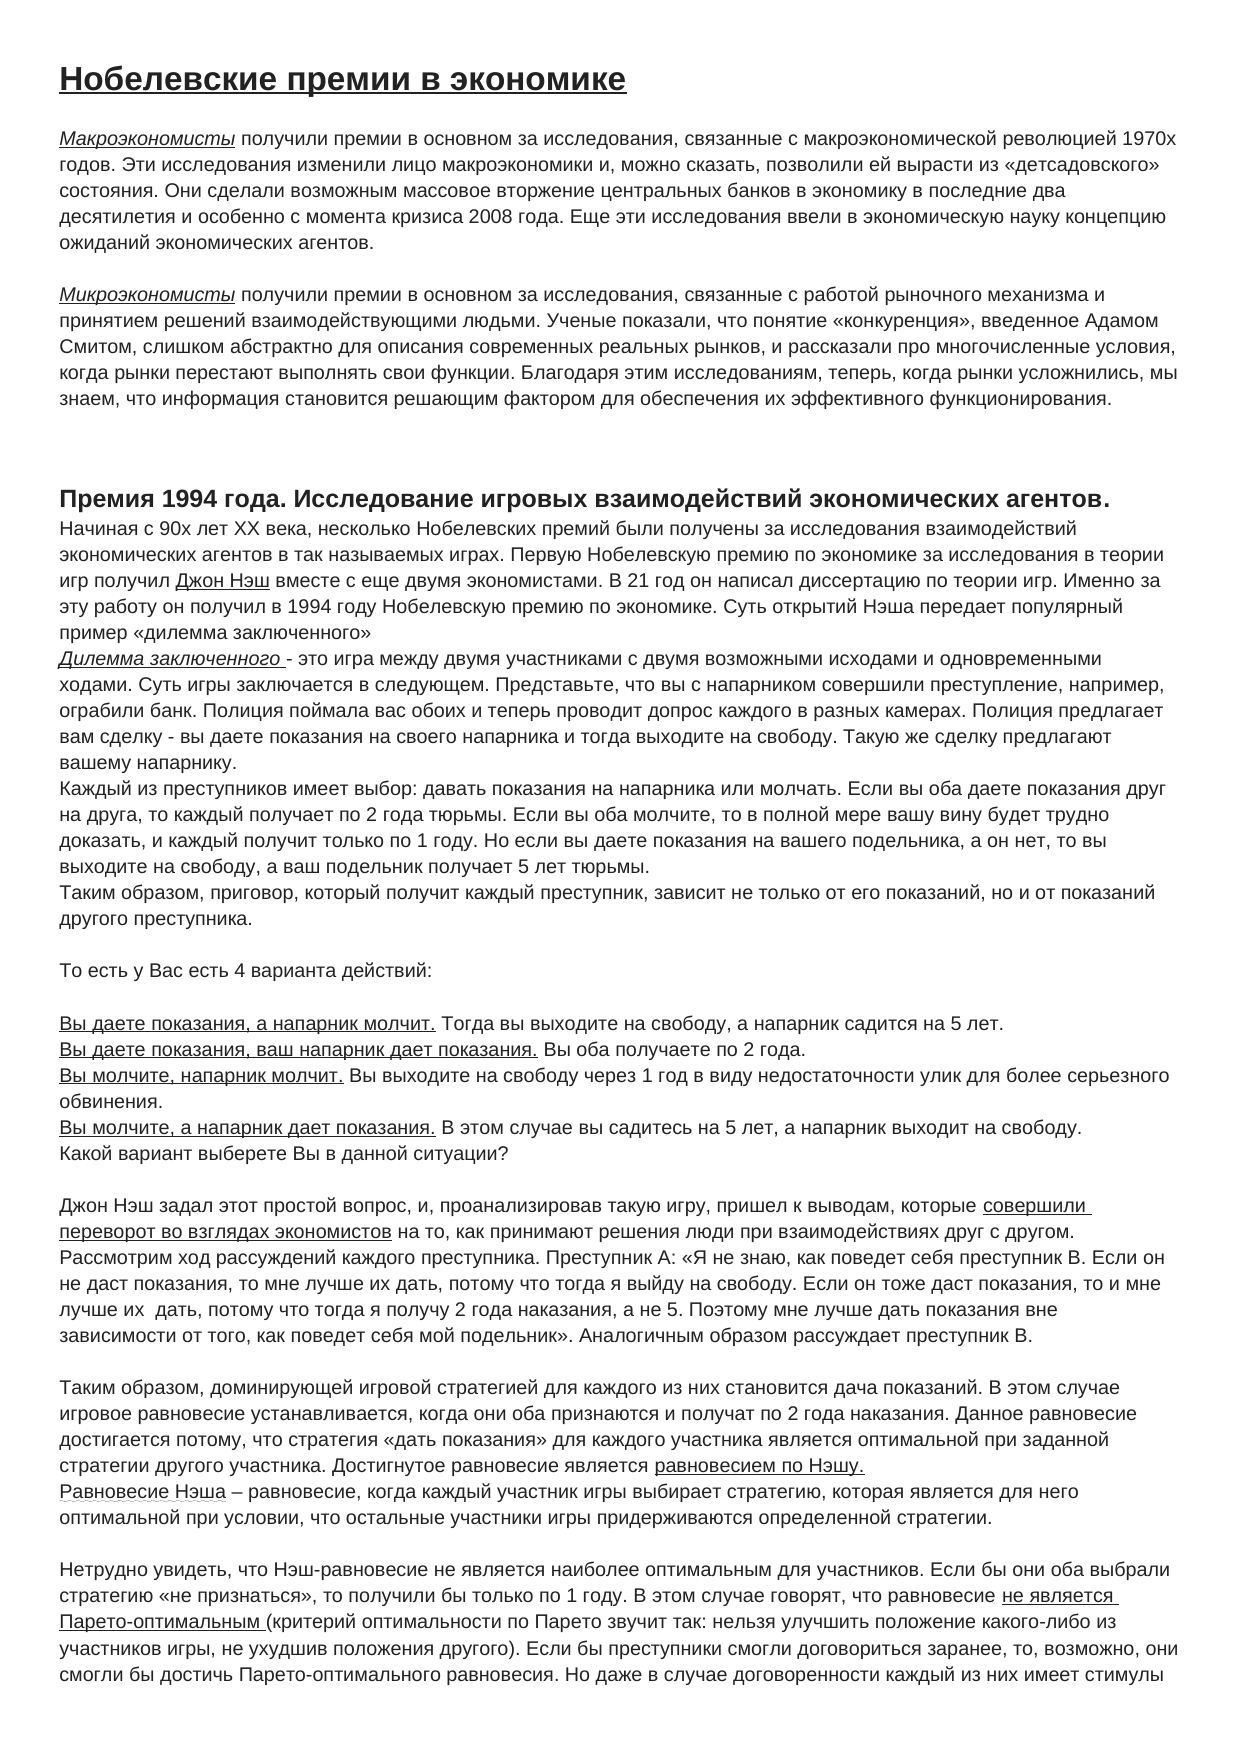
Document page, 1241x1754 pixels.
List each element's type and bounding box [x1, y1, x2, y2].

text [59, 59, 1181, 1685]
